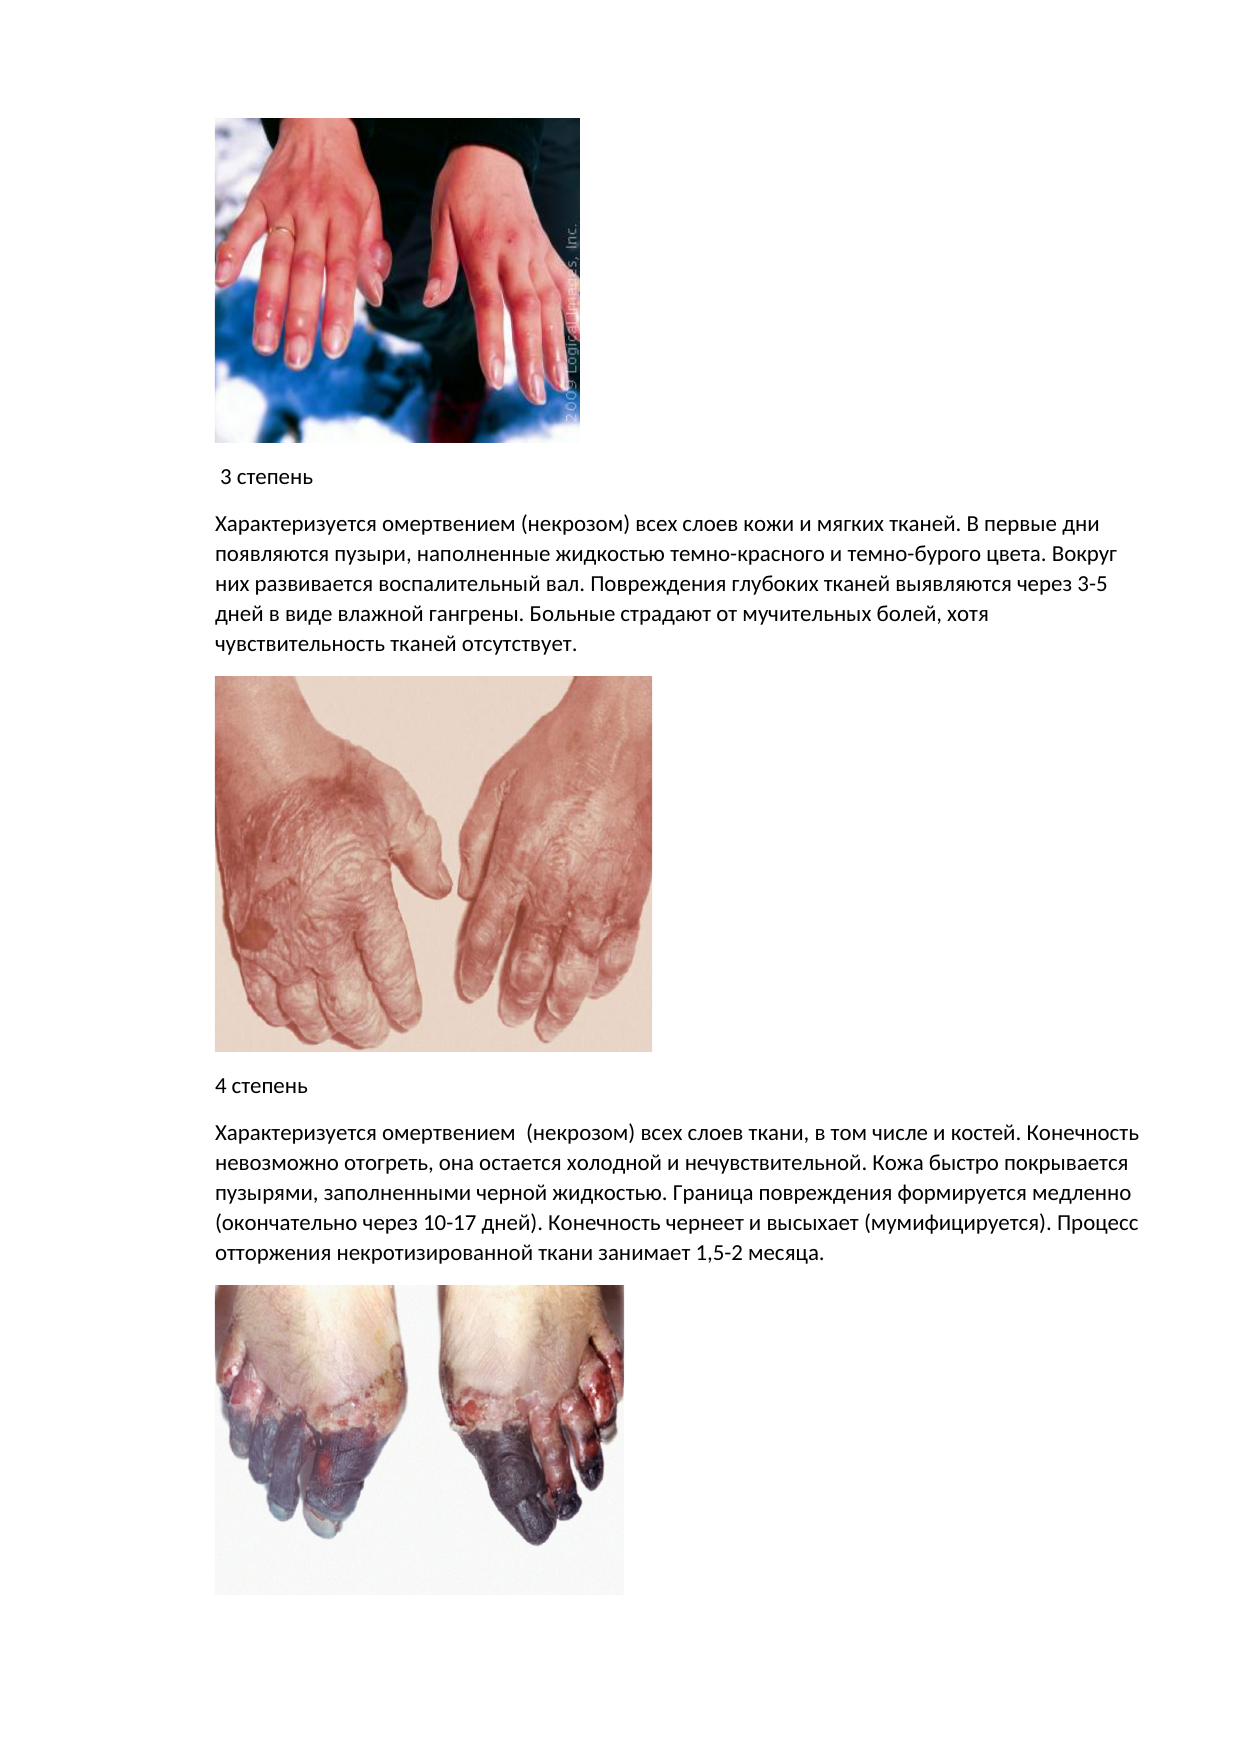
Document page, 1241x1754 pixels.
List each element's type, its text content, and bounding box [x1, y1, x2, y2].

text Характеризуется омертвением (некрозом) всех слоев кожи и мягких тканей. В первые дни появляются пузыри, наполненные жидкостью темно-красного и темно-бурого цвета. Вокруг них развивается воспалительный вал. Повреждения глубоких тканей выявляются через 3-5 дней в виде влажной гангрены. Больные страдают от мучительных болей, хотя чувствительность тканей отсутствует. [215, 509, 1152, 657]
picture [214, 1285, 625, 1595]
picture [214, 118, 580, 443]
text Характеризуется омертвением (некрозом) всех слоев ткани, в том числе и костей. Конечность невозможно отогреть, она остается холодной и нечувствительной. Кожа быстро покрывается пузырями, заполненными черной жидкостью. Граница повреждения формируется медленно (окончательно через 10-17 дней). Конечность чернеет и высыхает (мумифицируется). Процесс отторжения некротизированной ткани занимает 1,5-2 месяца. [215, 1118, 1152, 1267]
text 3 степень [215, 462, 1152, 490]
picture [214, 676, 653, 1052]
text 4 степень [215, 1071, 1152, 1099]
